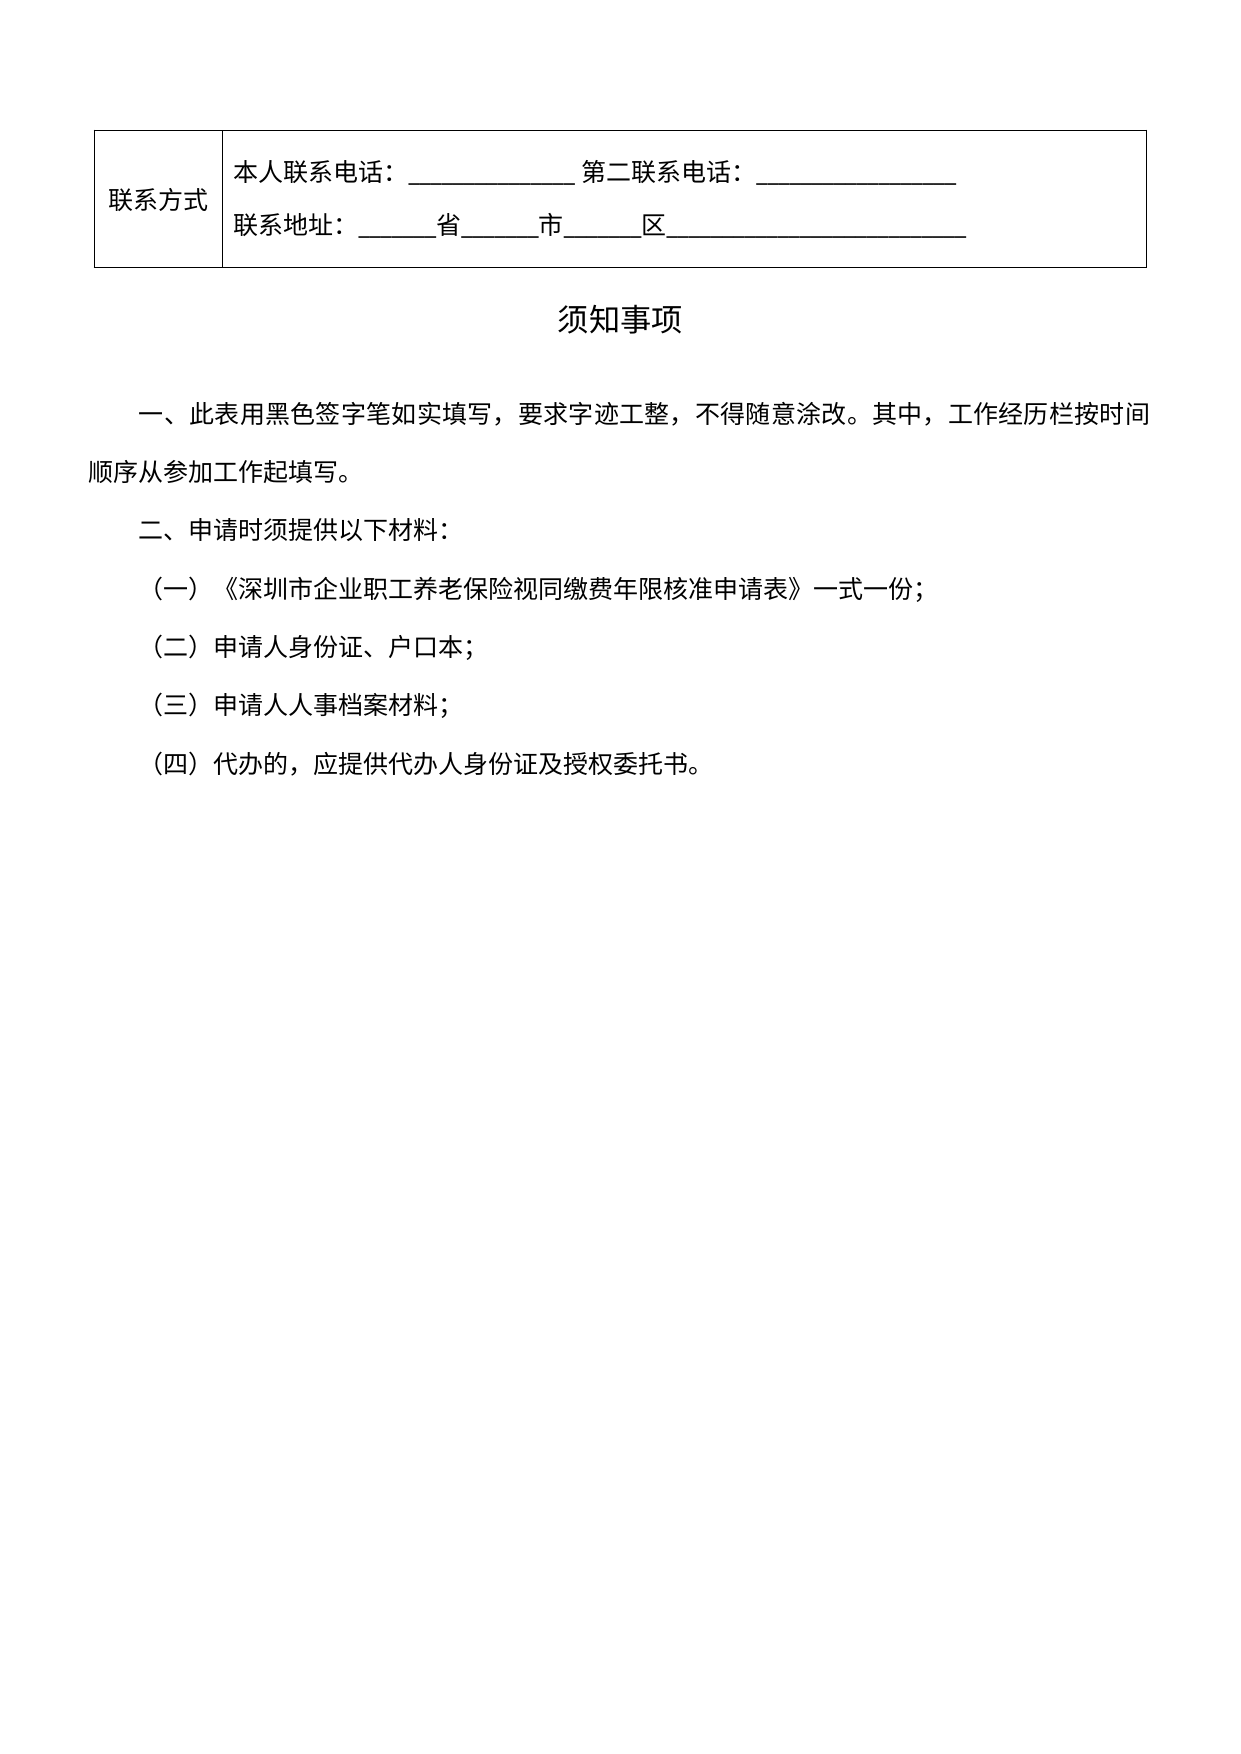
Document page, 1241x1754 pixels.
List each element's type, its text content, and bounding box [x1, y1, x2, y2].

text 须知事项 [89, 303, 1152, 339]
table_cell 联系方式 [95, 131, 222, 267]
text 二、申请时须提供以下材料： [89, 493, 1152, 551]
text 一、此表用黑色签字笔如实填写，要求字迹工整，不得随意涂改。其中，工作经历栏按时间顺序从参加工作起填写。 [89, 376, 1152, 493]
text （四）代办的，应提供代办人身份证及授权委托书。 [89, 726, 1152, 785]
text （三）申请人人事档案材料； [89, 668, 1152, 726]
text （一）《深圳市企业职工养老保险视同缴费年限核准申请表》一式一份； [89, 551, 1152, 610]
table_cell 本人联系电话：_______________ 第二联系电话：__________________ 联系地址：_______省_______市_______区___________________________ [223, 131, 1146, 267]
text （二）申请人身份证、户口本； [89, 610, 1152, 668]
